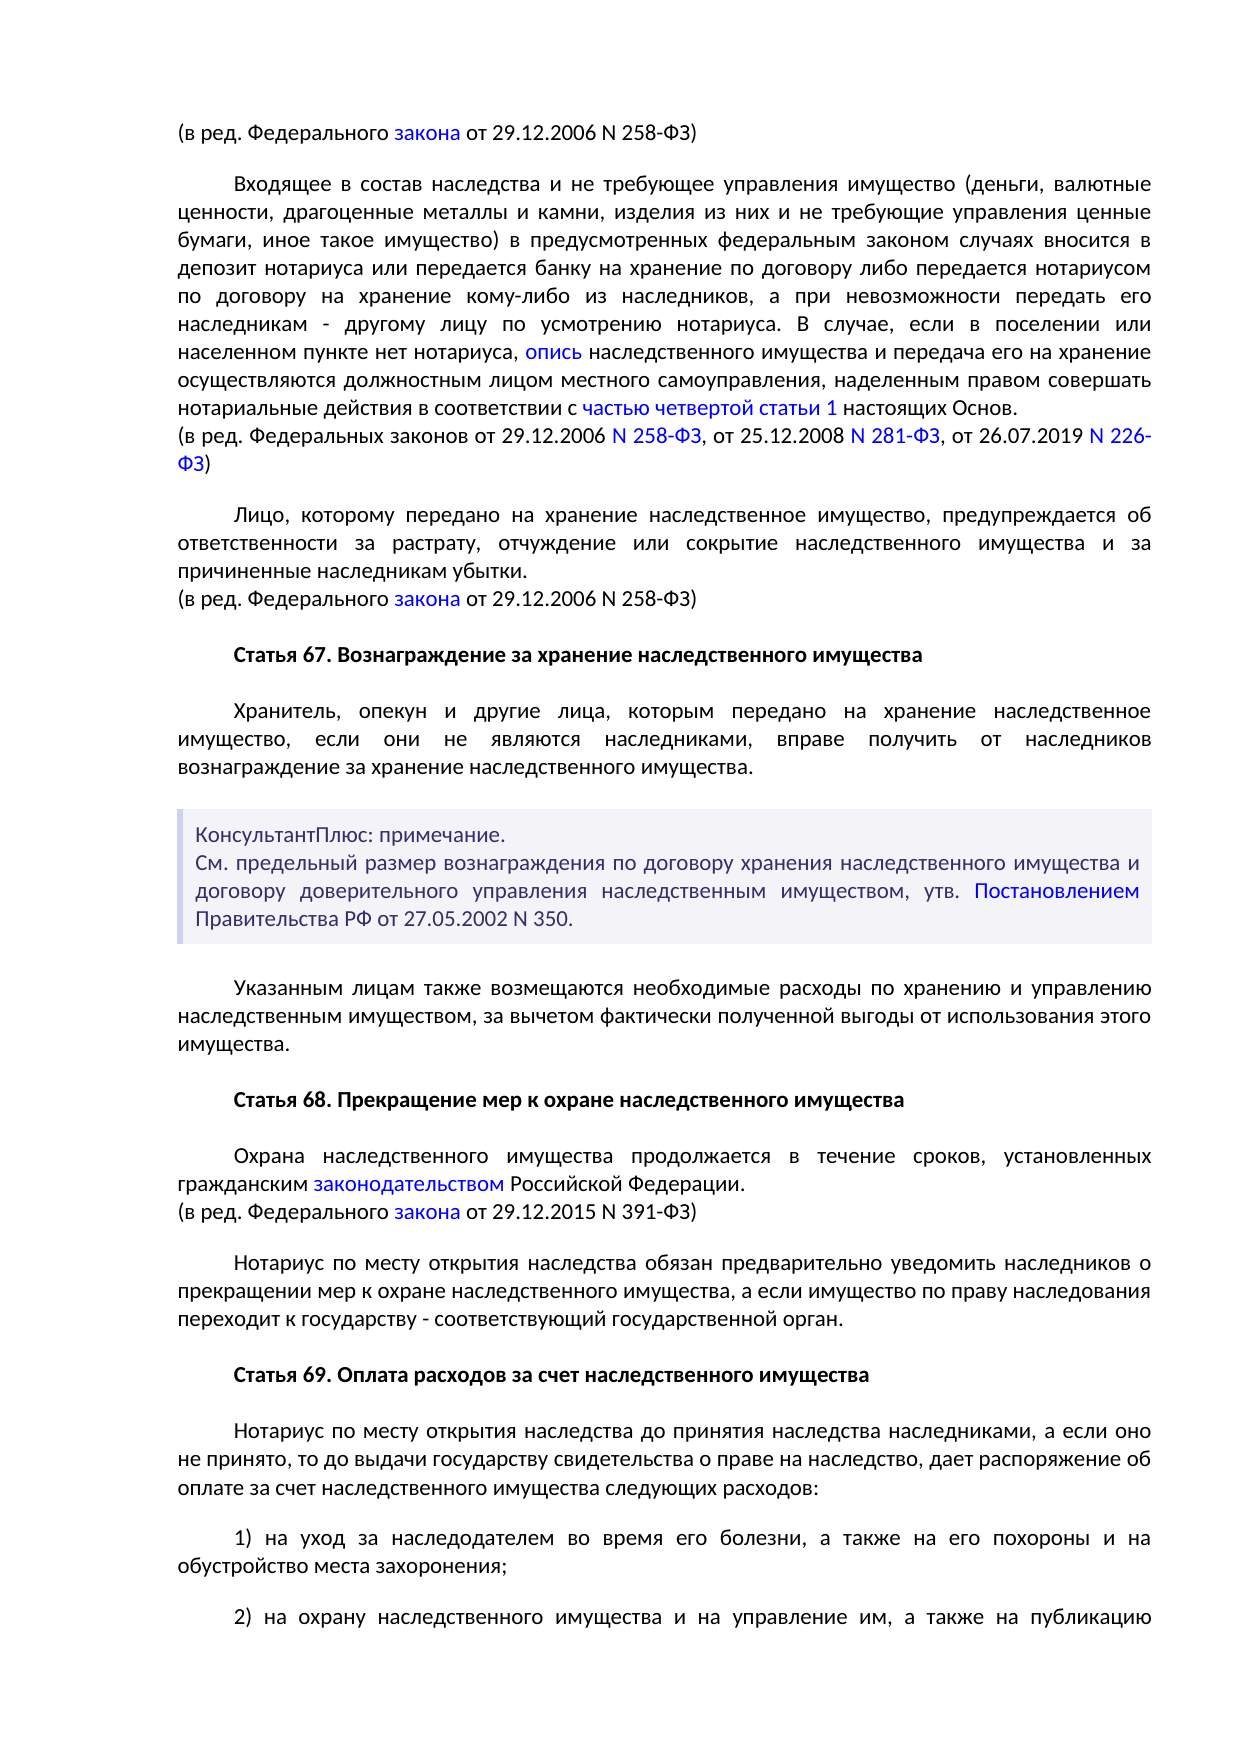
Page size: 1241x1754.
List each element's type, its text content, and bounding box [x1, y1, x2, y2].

table_header [1140, 809, 1152, 944]
table_header [183, 809, 195, 944]
text Хранитель, опекун и другие лица, которым передано на хранение наследственное имущество, если они не являются наследниками, вправе получить от наследников вознаграждение за хранение наследственного имущества. [177, 696, 1152, 780]
text Указанным лицам также возмещаются необходимые расходы по хранению и управлению наследственным имуществом, за вычетом фактически полученной выгоды от использования этого имущества. [177, 973, 1152, 1057]
text (в ред. Федерального закона от 29.12.2015 N 391-ФЗ) [177, 1197, 1152, 1226]
title Статья 68. Прекращение мер к охране наследственного имущества [177, 1085, 1152, 1113]
text Нотариус по месту открытия наследства до принятия наследства наследниками, а если оно не принято, то до выдачи государству свидетельства о праве на наследство, дает распоряжение об оплате за счет наследственного имущества следующих расходов: [177, 1417, 1152, 1501]
table_header [177, 809, 183, 944]
text Нотариус по месту открытия наследства обязан предварительно уведомить наследников о прекращении мер к охране наследственного имущества, а если имущество по праву наследования переходит к государству - соответствующий государственной орган. [177, 1248, 1152, 1332]
table_header КонсультантПлюс: примечание. См. предельный размер вознаграждения по договору хранения наследственного имущества и договору доверительного управления наследственным имуществом, утв. Постановлением Правительства РФ от 27.05.2002 N 350. [195, 809, 1140, 944]
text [177, 1602, 1152, 1631]
text 1) на уход за наследодателем во время его болезни, а также на его похороны и на обустройство места захоронения; [177, 1523, 1152, 1579]
title Статья 67. Вознаграждение за хранение наследственного имущества [177, 640, 1152, 668]
text Лицо, которому передано на хранение наследственное имущество, предупреждается об ответственности за растрату, отчуждение или сокрытие наследственного имущества и за причиненные наследникам убытки. [177, 500, 1152, 584]
text Охрана наследственного имущества продолжается в течение сроков, установленных гражданским законодательством Российской Федерации. [177, 1141, 1152, 1197]
text (в ред. Федерального закона от 29.12.2006 N 258-ФЗ) [177, 118, 1152, 146]
text (в ред. Федеральных законов от 29.12.2006 N 258-ФЗ, от 25.12.2008 N 281-ФЗ, от 26.07.2019 N 226-ФЗ) [177, 421, 1152, 477]
text (в ред. Федерального закона от 29.12.2006 N 258-ФЗ) [177, 584, 1152, 612]
title Статья 69. Оплата расходов за счет наследственного имущества [177, 1361, 1152, 1388]
text Входящее в состав наследства и не требующее управления имущество (деньги, валютные ценности, драгоценные металлы и камни, изделия из них и не требующие управления ценные бумаги, иное такое имущество) в предусмотренных федеральным законом случаях вносится в депозит нотариуса или передается банку на хранение по договору либо передается нотариусом по договору на хранение кому-либо из наследников, а при невозможности передать его наследникам - другому лицу по усмотрению нотариуса. В случае, если в поселении или населенном пункте нет нотариуса, опись наследственного имущества и передача его на хранение осуществляются должностным лицом местного самоуправления, наделенным правом совершать нотариальные действия в соответствии с частью четвертой статьи 1 настоящих Основ. [177, 169, 1152, 421]
